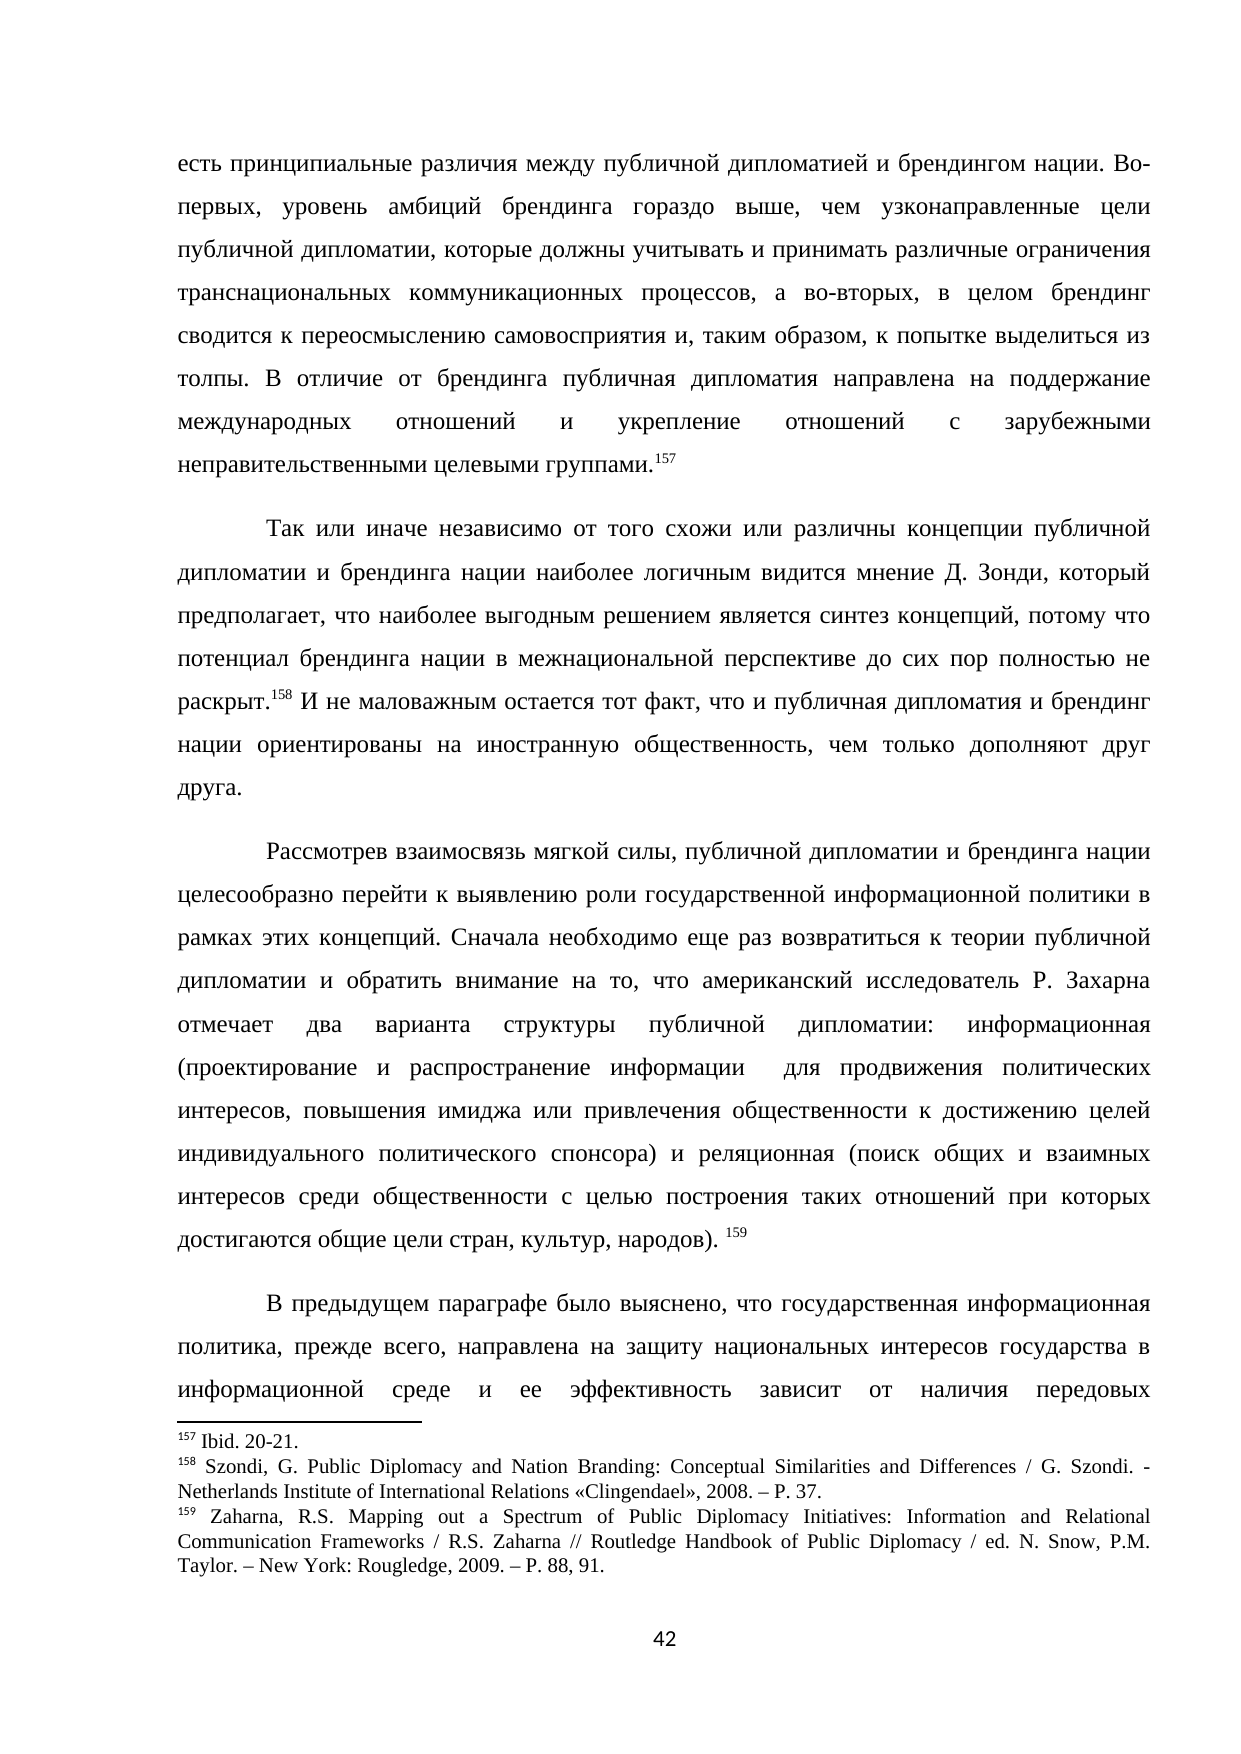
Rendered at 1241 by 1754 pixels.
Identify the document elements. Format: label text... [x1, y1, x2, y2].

text Так или иначе независимо от того схожи или различны концепции публичной дипломатии и брендинга нации наиболее логичным видится мнение Д. Зонди, который предполагает, что наиболее выгодным решением является синтез концепций, потому что потенциал брендинга нации в межнациональной перспективе до сих пор полностью не раскрыт. И не маловажным остается тот факт, что и публичная дипломатия и брендинг нации ориентированы на иностранную общественность, чем только дополняют друг друга. [177, 513, 1152, 801]
text Рассмотрев взаимосвязь мягкой силы, публичной дипломатии и брендинга нации целесообразно перейти к выявлению роли государственной информационной политики в рамках этих концепций. Сначала необходимо еще раз возвратиться к теории публичной дипломатии и обратить внимание на то, что американский исследователь Р. Захарна отмечает два варианта структуры публичной дипломатии: информационная (проектирование и распространение информации для продвижения политических интересов, повышения имиджа или привлечения общественности к достижению целей индивидуального политического спонсора) и реляционная (поиск общих и взаимных интересов среди общественности с целью построения таких отношений при которых достигаются общие цели стран, культур, народов). [177, 836, 1152, 1253]
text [177, 148, 1152, 478]
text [177, 1288, 1152, 1403]
